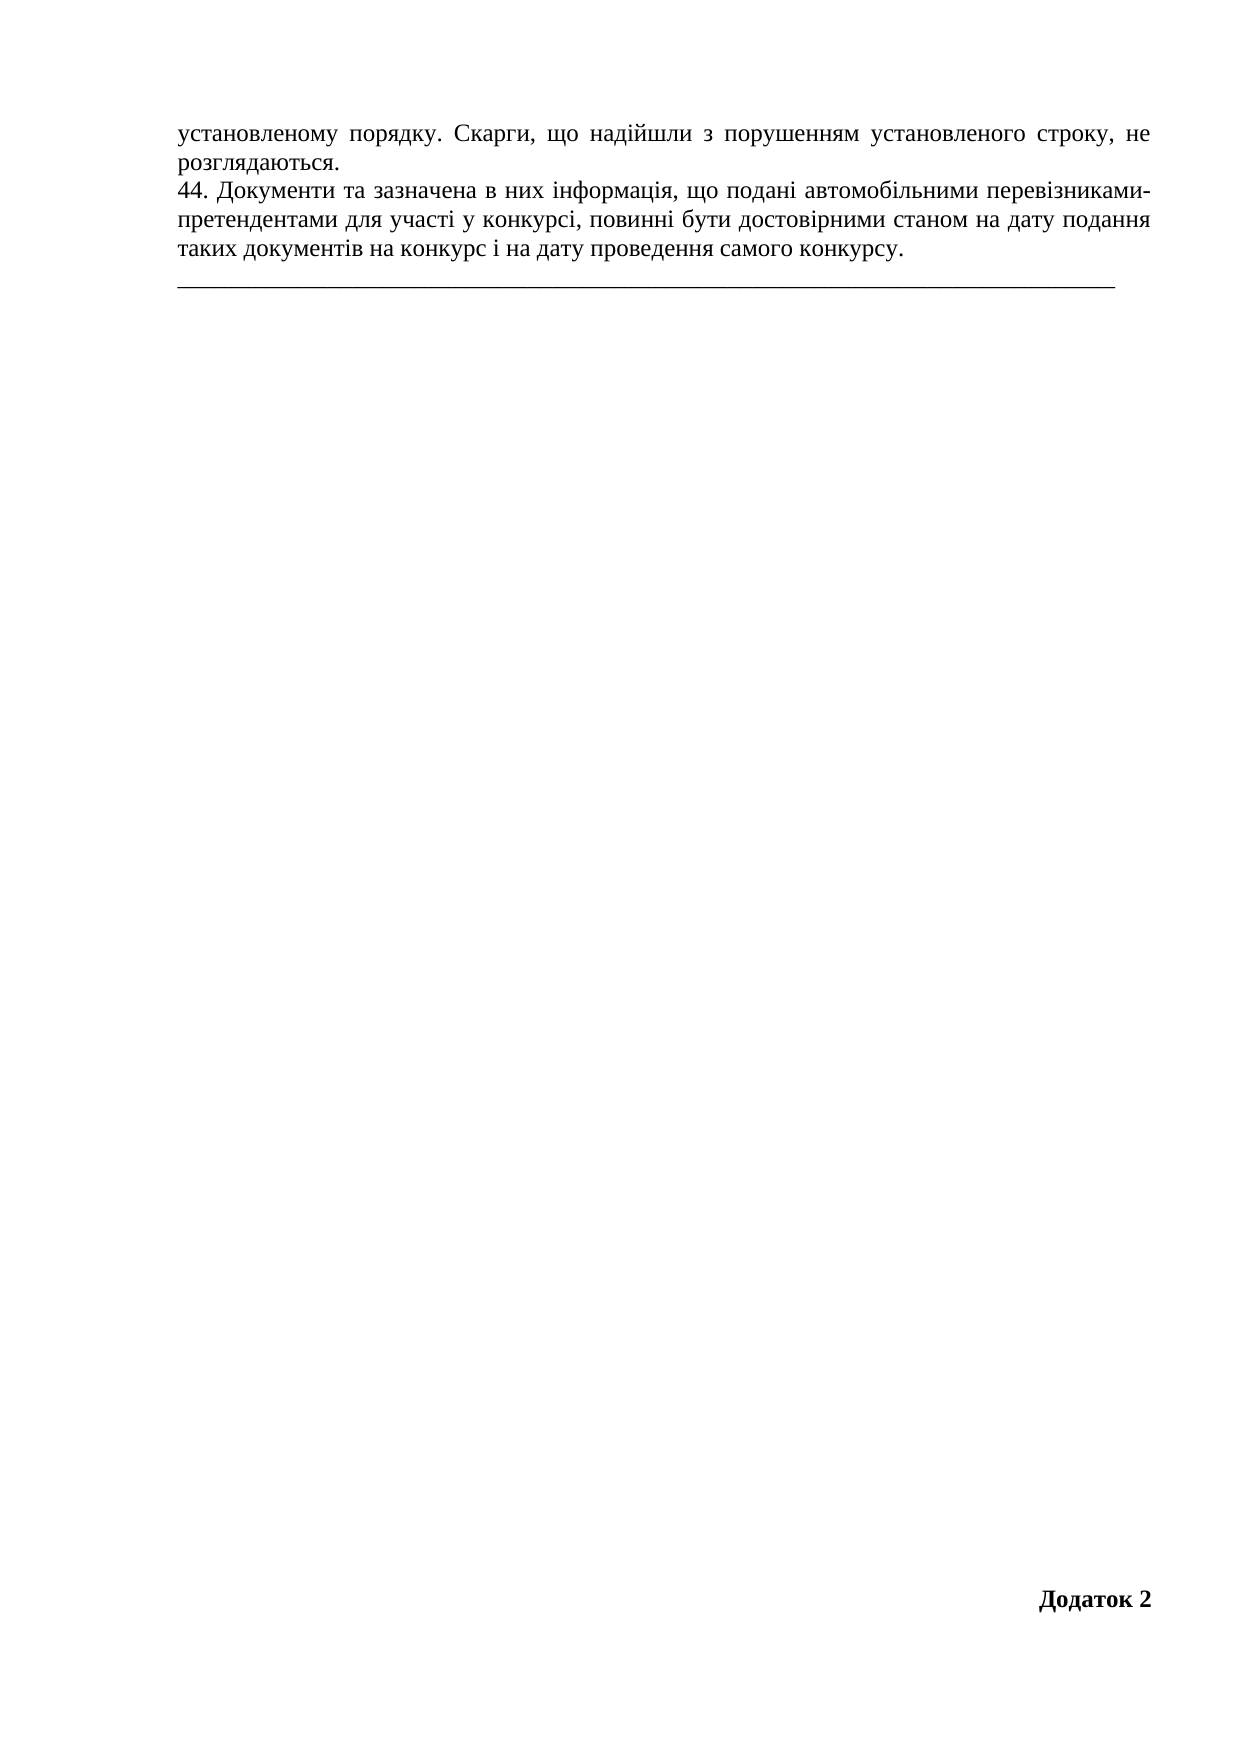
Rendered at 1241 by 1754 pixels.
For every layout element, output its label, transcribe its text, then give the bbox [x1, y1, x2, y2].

text установленому порядку. Скарги, що надійшли з порушенням установленого строку, не розглядаються. [177, 118, 1152, 176]
text 44. Документи та зазначена в них інформація, що подані автомобільними перевізниками-претендентами для участі у конкурсі, повинні бути достовірними станом на дату подання таких документів на конкурс і на дату проведення самого конкурсу. [177, 176, 1152, 262]
text ___________________________________________________________________________ [177, 262, 1152, 291]
text Додаток 2 [177, 1584, 1152, 1613]
